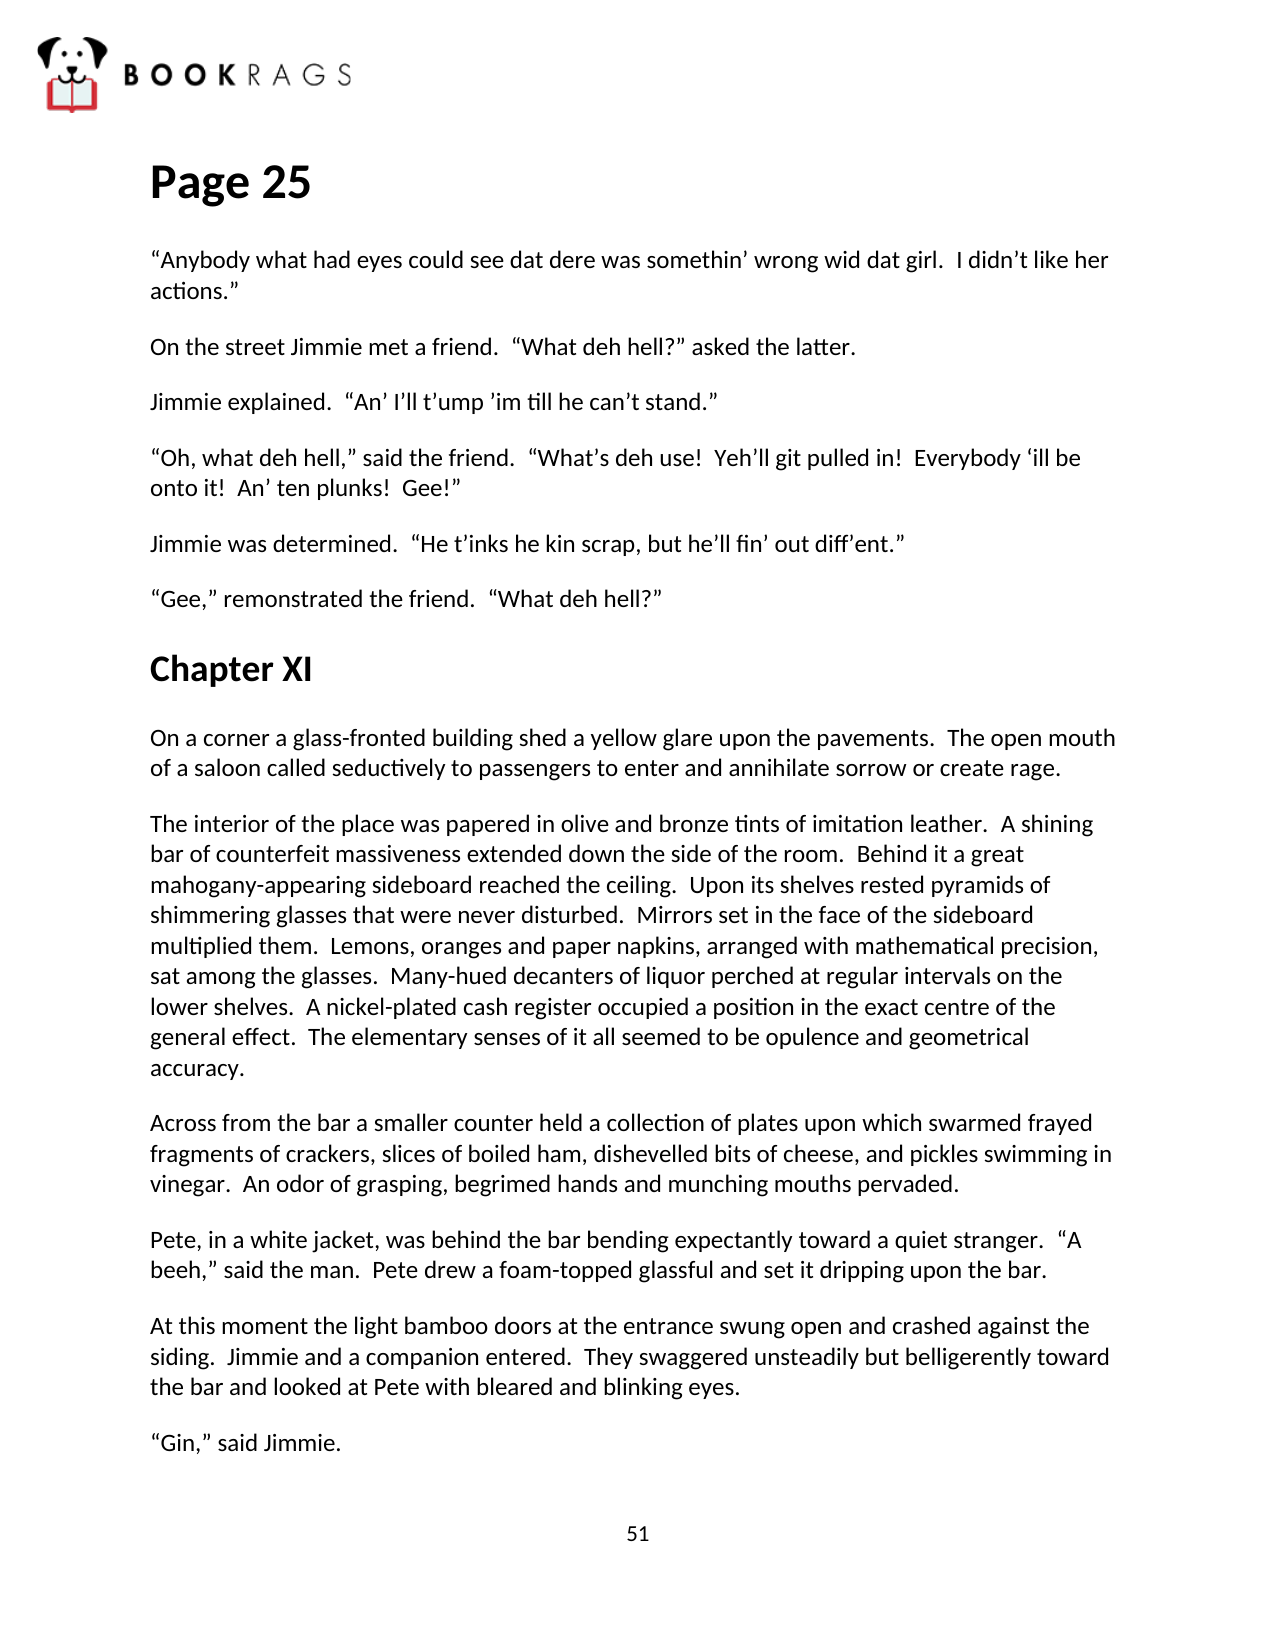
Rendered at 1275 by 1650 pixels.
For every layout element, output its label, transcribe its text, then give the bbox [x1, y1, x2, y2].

text “Anybody what had eyes could see dat dere was somethin’ wrong wid dat girl. I didn’t like her actions.” [150, 244, 1125, 306]
text Page 25 [150, 150, 1125, 211]
text On the street Jimmie met a friend. “What deh hell?” asked the latter. [150, 331, 1125, 361]
text Chapter XI [150, 645, 1125, 691]
picture [37, 37, 351, 113]
text At this moment the light bamboo doors at the entrance swung open and crashed against the siding. Jimmie and a companion entered. They swaggered unsteadily but belligerently toward the bar and looked at Pete with bleared and blinking eyes. [150, 1310, 1125, 1402]
text Across from the bar a smaller counter held a collection of plates upon which swarmed frayed fragments of crackers, slices of boiled ham, dishevelled bits of cheese, and pickles swimming in vinegar. An odor of grasping, begrimed hands and munching mouths pervaded. [150, 1108, 1125, 1199]
text Jimmie explained. “An’ I’ll t’ump ’im till he can’t stand.” [150, 386, 1125, 417]
text Jimmie was determined. “He t’inks he kin scrap, but he’ll fin’ out diff’ent.” [150, 528, 1125, 558]
text “Gee,” remonstrated the friend. “What deh hell?” [150, 583, 1125, 614]
text The interior of the place was papered in olive and bronze tints of imitation leather. A shining bar of counterfeit massiveness extended down the side of the room. Behind it a great mahogany-appearing sideboard reached the ceiling. Upon its shelves rested pyramids of shimmering glasses that were never disturbed. Mirrors set in the face of the sideboard multiplied them. Lemons, oranges and paper napkins, arranged with mathematical precision, sat among the glasses. Many-hued decanters of liquor perched at regular intervals on the lower shelves. A nickel-plated cash register occupied a position in the exact centre of the general effect. The elementary senses of it all seemed to be opulence and geometrical accuracy. [150, 808, 1125, 1083]
text On a corner a glass-fronted building shed a yellow glare upon the pavements. The open mouth of a saloon called seductively to passengers to enter and annihilate sorrow or create rage. [150, 722, 1125, 783]
text “Oh, what deh hell,” said the friend. “What’s deh use! Yeh’ll git pulled in! Everybody ‘ill be onto it! An’ ten plunks! Gee!” [150, 442, 1125, 503]
text Pete, in a white jacket, was behind the bar bending expectantly toward a quiet stranger. “A beeh,” said the man. Pete drew a foam-topped glassful and set it dripping upon the bar. [150, 1224, 1125, 1285]
text “Gin,” said Jimmie. [150, 1427, 1125, 1457]
